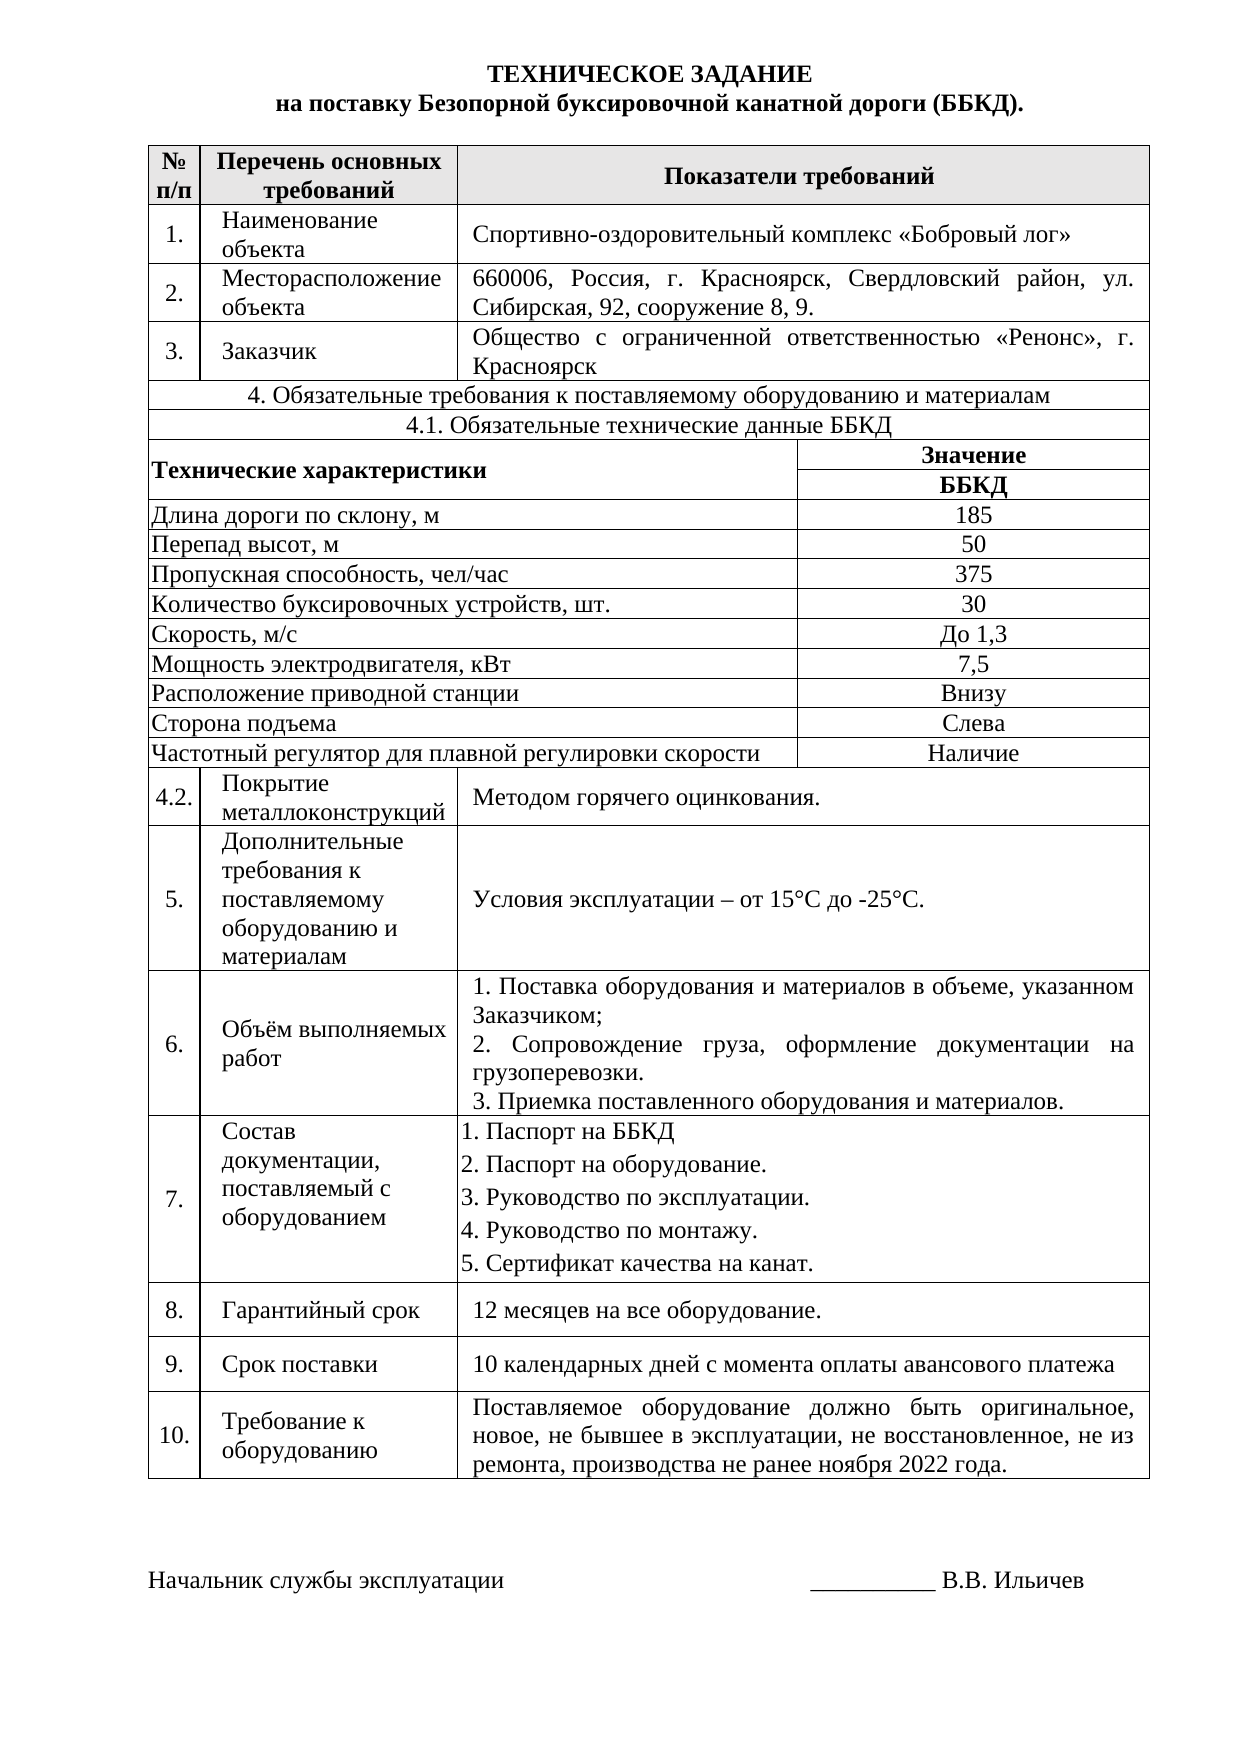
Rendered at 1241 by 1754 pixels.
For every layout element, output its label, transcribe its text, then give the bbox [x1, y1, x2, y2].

table_cell Общество с ограниченной ответственностью «Ренонс», г. Красноярск [458, 322, 1149, 379]
table_cell 1. Паспорт на ББКД 2. Паспорт на оборудование. 3. Руководство по эксплуатации. 4. Руководство по монтажу. 5. Сертификат качества на канат. [458, 1116, 1149, 1282]
table_cell Слева [798, 708, 1149, 737]
table_cell 50 [798, 530, 1149, 558]
table_cell 12 месяцев на все оборудование. [458, 1283, 1149, 1336]
table_cell ББКД [798, 470, 1149, 499]
text Начальник службы эксплуатации __________ В.В. Ильичев [148, 1565, 1152, 1594]
table_cell Покрытие металлоконструкций [201, 768, 457, 825]
table_cell Технические характеристики [149, 440, 797, 499]
table_cell Длина дороги по склону, м [149, 500, 797, 528]
table_cell 6. [149, 971, 199, 1115]
table_cell Объём выполняемых работ [201, 971, 457, 1115]
table_cell Частотный регулятор для плавной регулировки скорости [149, 738, 797, 767]
table_cell До 1,3 [798, 619, 1149, 648]
table_header Показатели требований [458, 146, 1149, 204]
table_cell Спортивно-оздоровительный комплекс «Бобровый лог» [458, 205, 1149, 262]
table_cell Гарантийный срок [201, 1283, 457, 1336]
table_cell Внизу [798, 679, 1149, 707]
table_cell 5. [149, 826, 199, 970]
table_cell Мощность электродвигателя, кВт [149, 649, 797, 677]
table_cell 185 [798, 500, 1149, 528]
table_cell 3. [149, 322, 199, 379]
table_cell 10 календарных дней с момента оплаты авансового платежа [458, 1337, 1149, 1391]
table_header № п/п [149, 146, 199, 204]
table_cell Условия эксплуатации – от 15°С до -25°С. [458, 826, 1149, 970]
table_cell Срок поставки [201, 1337, 457, 1391]
table_cell Наличие [798, 738, 1149, 767]
table_cell 4. Обязательные требования к поставляемому оборудованию и материалам [149, 381, 1149, 409]
table_cell Дополнительные требования к поставляемому оборудованию и материалам [201, 826, 457, 970]
table_cell 9. [149, 1337, 199, 1391]
table_cell Месторасположение объекта [201, 264, 457, 321]
table_cell 1. Поставка оборудования и материалов в объеме, указанном Заказчиком; 2. Сопровождение груза, оформление документации на грузоперевозки. 3. Приемка поставленного оборудования и материалов. [458, 971, 1149, 1115]
table_cell 2. [149, 264, 199, 321]
table_cell 1. [149, 205, 199, 262]
table_cell Заказчик [201, 322, 457, 379]
table_cell Количество буксировочных устройств, шт. [149, 589, 797, 618]
table_cell Наименование объекта [201, 205, 457, 262]
text ТЕХНИЧЕСКОЕ ЗАДАНИЕ [148, 59, 1152, 88]
table_cell Поставляемое оборудование должно быть оригинальное, новое, не бывшее в эксплуатации, не восстановленное, не из ремонта, производства не ранее ноября 2022 года. [458, 1392, 1149, 1478]
table_cell Значение [798, 440, 1149, 469]
table_cell 7,5 [798, 649, 1149, 677]
table_cell Состав документации, поставляемый с оборудованием [201, 1116, 457, 1282]
table_cell Пропускная способность, чел/час [149, 559, 797, 588]
table_cell 30 [798, 589, 1149, 618]
table_cell Методом горячего оцинкования. [458, 768, 1149, 825]
text на поставку Безопорной буксировочной канатной дороги (ББКД). [148, 88, 1152, 117]
table_cell Расположение приводной станции [149, 679, 797, 707]
table_cell Сторона подъема [149, 708, 797, 737]
table_cell 10. [149, 1392, 199, 1478]
table_header Перечень основных требований [201, 146, 457, 204]
table_cell 4.1. Обязательные технические данные ББКД [149, 410, 1149, 439]
table_cell 375 [798, 559, 1149, 588]
table_cell 7. [149, 1116, 199, 1282]
table_cell Скорость, м/с [149, 619, 797, 648]
table_cell Требование к оборудованию [201, 1392, 457, 1478]
table_cell 8. [149, 1283, 199, 1336]
table_cell 660006, Россия, г. Красноярск, Свердловский район, ул. Сибирская, 92, сооружение 8, 9. [458, 264, 1149, 321]
table_cell Перепад высот, м [149, 530, 797, 558]
table_cell 4.2. [149, 768, 199, 825]
